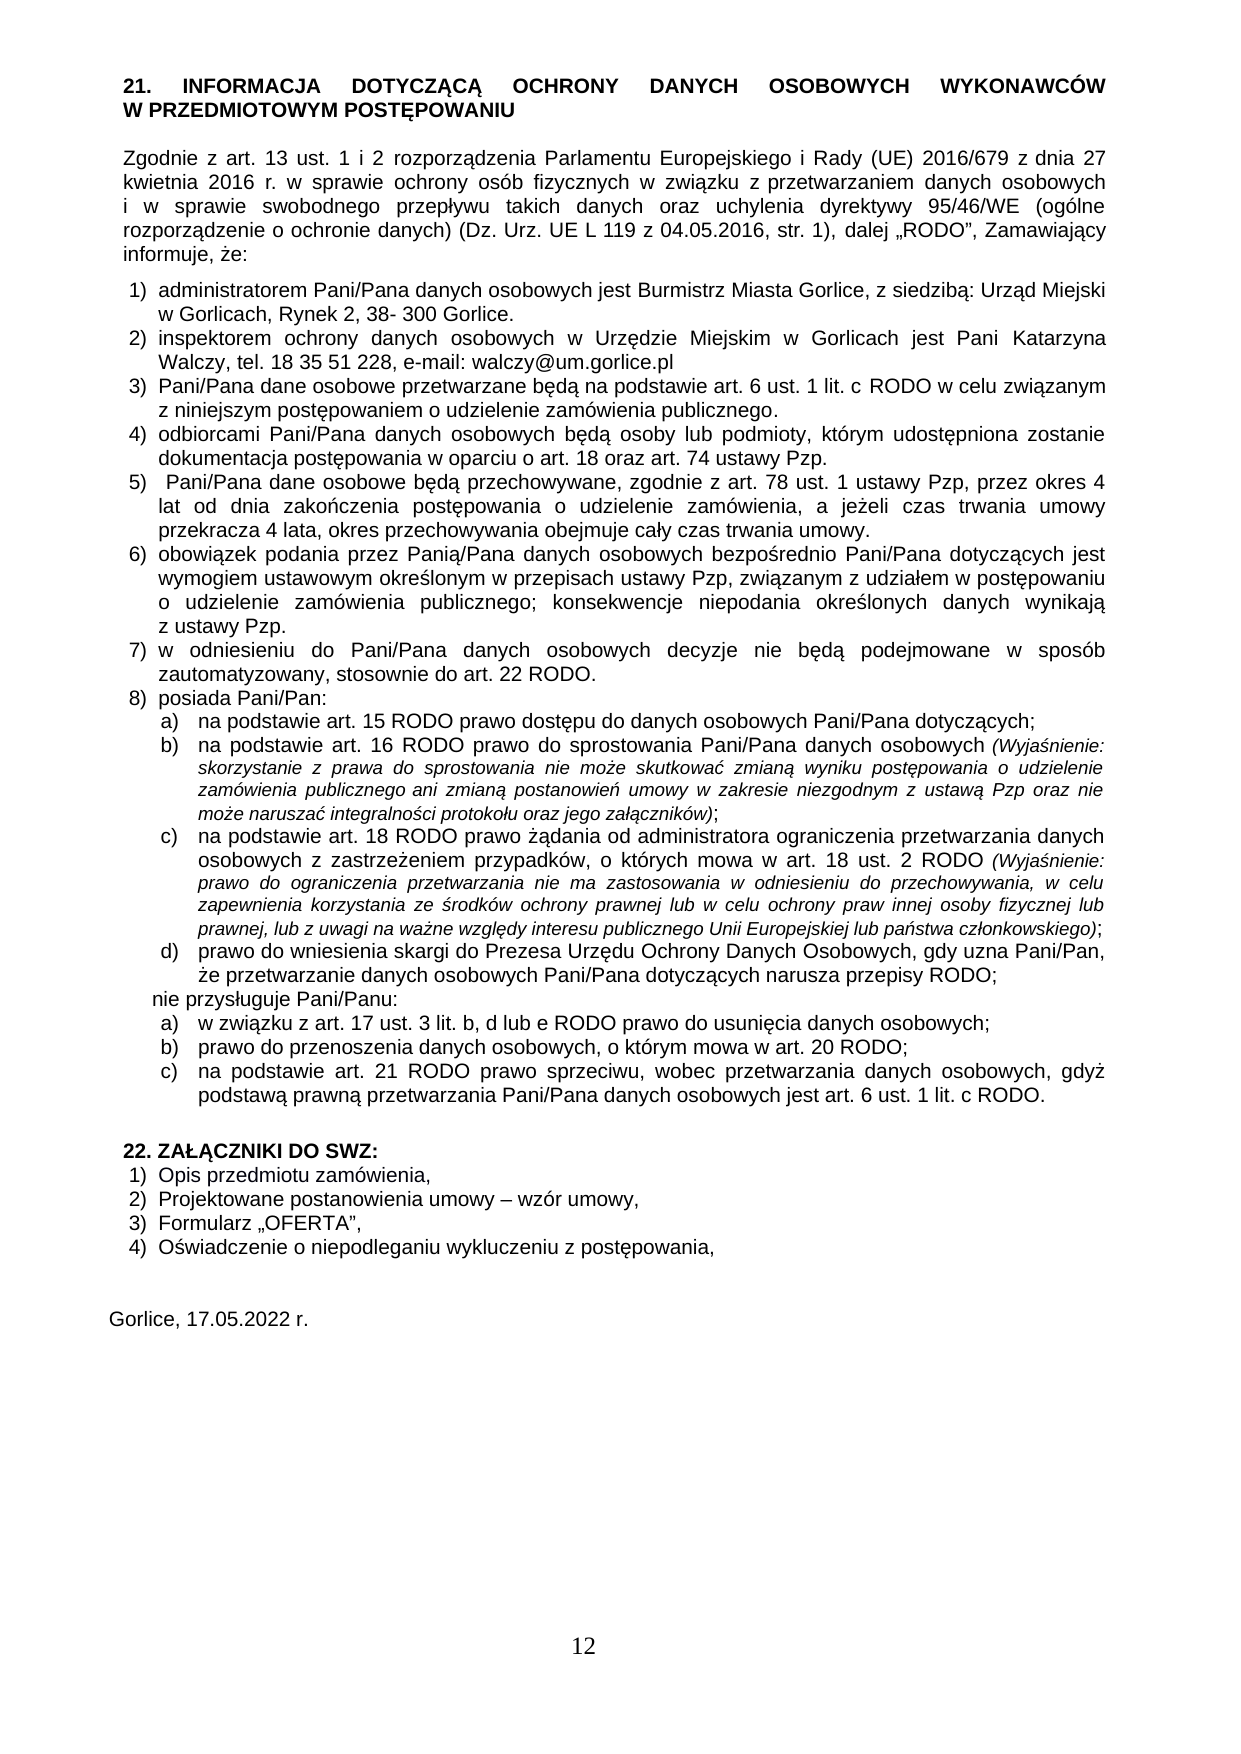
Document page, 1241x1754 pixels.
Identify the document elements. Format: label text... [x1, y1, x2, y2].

list inspektorem ochrony danych osobowych w Urzędzie Miejskim w Gorlicach jest Pani Katarzyna Walczy, tel. 18 35 51 228, e-mail: walczy@um.gorlice.pl [128, 326, 1106, 374]
list Pani/Pana dane osobowe przetwarzane będą na podstawie art. 6 ust. 1 lit. c RODO w celu związanym z niniejszym postępowaniem o udzielenie zamówienia publicznego. [128, 374, 1106, 422]
text nie przysługuje Pani/Panu: [123, 987, 1106, 1011]
list Oświadczenie o niepodleganiu wykluczeniu z postępowania, [128, 1235, 1108, 1259]
list Opis przedmiotu zamówienia, [128, 1163, 1106, 1187]
list Projektowane postanowienia umowy – wzór umowy, [128, 1187, 1106, 1211]
text Zgodnie z art. 13 ust. 1 i 2 rozporządzenia Parlamentu Europejskiego i Rady (UE) 2016/679 z dnia 27 kwietnia 2016 r. w sprawie ochrony osób fizycznych w związku z przetwarzaniem danych osobowych i w sprawie swobodnego przepływu takich danych oraz uchylenia dyrektywy 95/46/WE (ogólne rozporządzenie o ochronie danych) (Dz. Urz. UE L 119 z 04.05.2016, str. 1), dalej „RODO”, Zamawiający informuje, że: [123, 146, 1106, 266]
list na podstawie art. 21 RODO prawo sprzeciwu, wobec przetwarzania danych osobowych, gdyż podstawą prawną przetwarzania Pani/Pana danych osobowych jest art. 6 ust. 1 lit. c RODO. [160, 1059, 1106, 1107]
list prawo do przenoszenia danych osobowych, o którym mowa w art. 20 RODO; [160, 1035, 1106, 1059]
text 22. ZAŁĄCZNIKI DO SWZ: [123, 1139, 1106, 1163]
list odbiorcami Pani/Pana danych osobowych będą osoby lub podmioty, którym udostępniona zostanie dokumentacja postępowania w oparciu o art. 18 oraz art. 74 ustawy Pzp. [128, 422, 1106, 470]
list na podstawie art. 18 RODO prawo żądania od administratora ograniczenia przetwarzania danych osobowych z zastrzeżeniem przypadków, o których mowa w art. 18 ust. 2 RODO (Wyjaśnienie: prawo do ograniczenia przetwarzania nie ma zastosowania w odniesieniu do przechowywania, w celu zapewnienia korzystania ze środków ochrony prawnej lub w celu ochrony praw innej osoby fizycznej lub prawnej, lub z uwagi na ważne względy interesu publicznego Unii Europejskiej lub państwa członkowskiego); [160, 824, 1106, 939]
list w związku z art. 17 ust. 3 lit. b, d lub e RODO prawo do usunięcia danych osobowych; [160, 1011, 1106, 1035]
list Pani/Pana dane osobowe będą przechowywane, zgodnie z art. 78 ust. 1 ustawy Pzp, przez okres 4 lat od dnia zakończenia postępowania o udzielenie zamówienia, a jeżeli czas trwania umowy przekracza 4 lata, okres przechowywania obejmuje cały czas trwania umowy. [128, 470, 1106, 542]
list na podstawie art. 16 RODO prawo do sprostowania Pani/Pana danych osobowych (Wyjaśnienie: skorzystanie z prawa do sprostowania nie może skutkować zmianą wyniku postępowania o udzielenie zamówienia publicznego ani zmianą postanowień umowy w zakresie niezgodnym z ustawą Pzp oraz nie może naruszać integralności protokołu oraz jego załączników); [160, 733, 1106, 824]
text 21. INFORMACJA DOTYCZĄCĄ OCHRONY DANYCH OSOBOWYCH WYKONAWCÓW W PRZEDMIOTOWYM POSTĘPOWANIU [123, 74, 1106, 122]
list w odniesieniu do Pani/Pana danych osobowych decyzje nie będą podejmowane w sposób zautomatyzowany, stosownie do art. 22 RODO. [128, 637, 1106, 685]
list administratorem Pani/Pana danych osobowych jest Burmistrz Miasta Gorlice, z siedzibą: Urząd Miejski w Gorlicach, Rynek 2, 38- 300 Gorlice. [128, 278, 1106, 326]
list prawo do wniesienia skargi do Prezesa Urzędu Ochrony Danych Osobowych, gdy uzna Pani/Pan, że przetwarzanie danych osobowych Pani/Pana dotyczących narusza przepisy RODO; [160, 939, 1106, 987]
list na podstawie art. 15 RODO prawo dostępu do danych osobowych Pani/Pana dotyczących; [160, 709, 1106, 733]
list posiada Pani/Pan: [128, 685, 1106, 709]
text Gorlice, 17.05.2022 r. [10, 1307, 1106, 1331]
list obowiązek podania przez Panią/Pana danych osobowych bezpośrednio Pani/Pana dotyczących jest wymogiem ustawowym określonym w przepisach ustawy Pzp, związanym z udziałem w postępowaniu o udzielenie zamówienia publicznego; konsekwencje niepodania określonych danych wynikają z ustawy Pzp. [128, 542, 1106, 637]
list Formularz „OFERTA”, [128, 1211, 1108, 1235]
